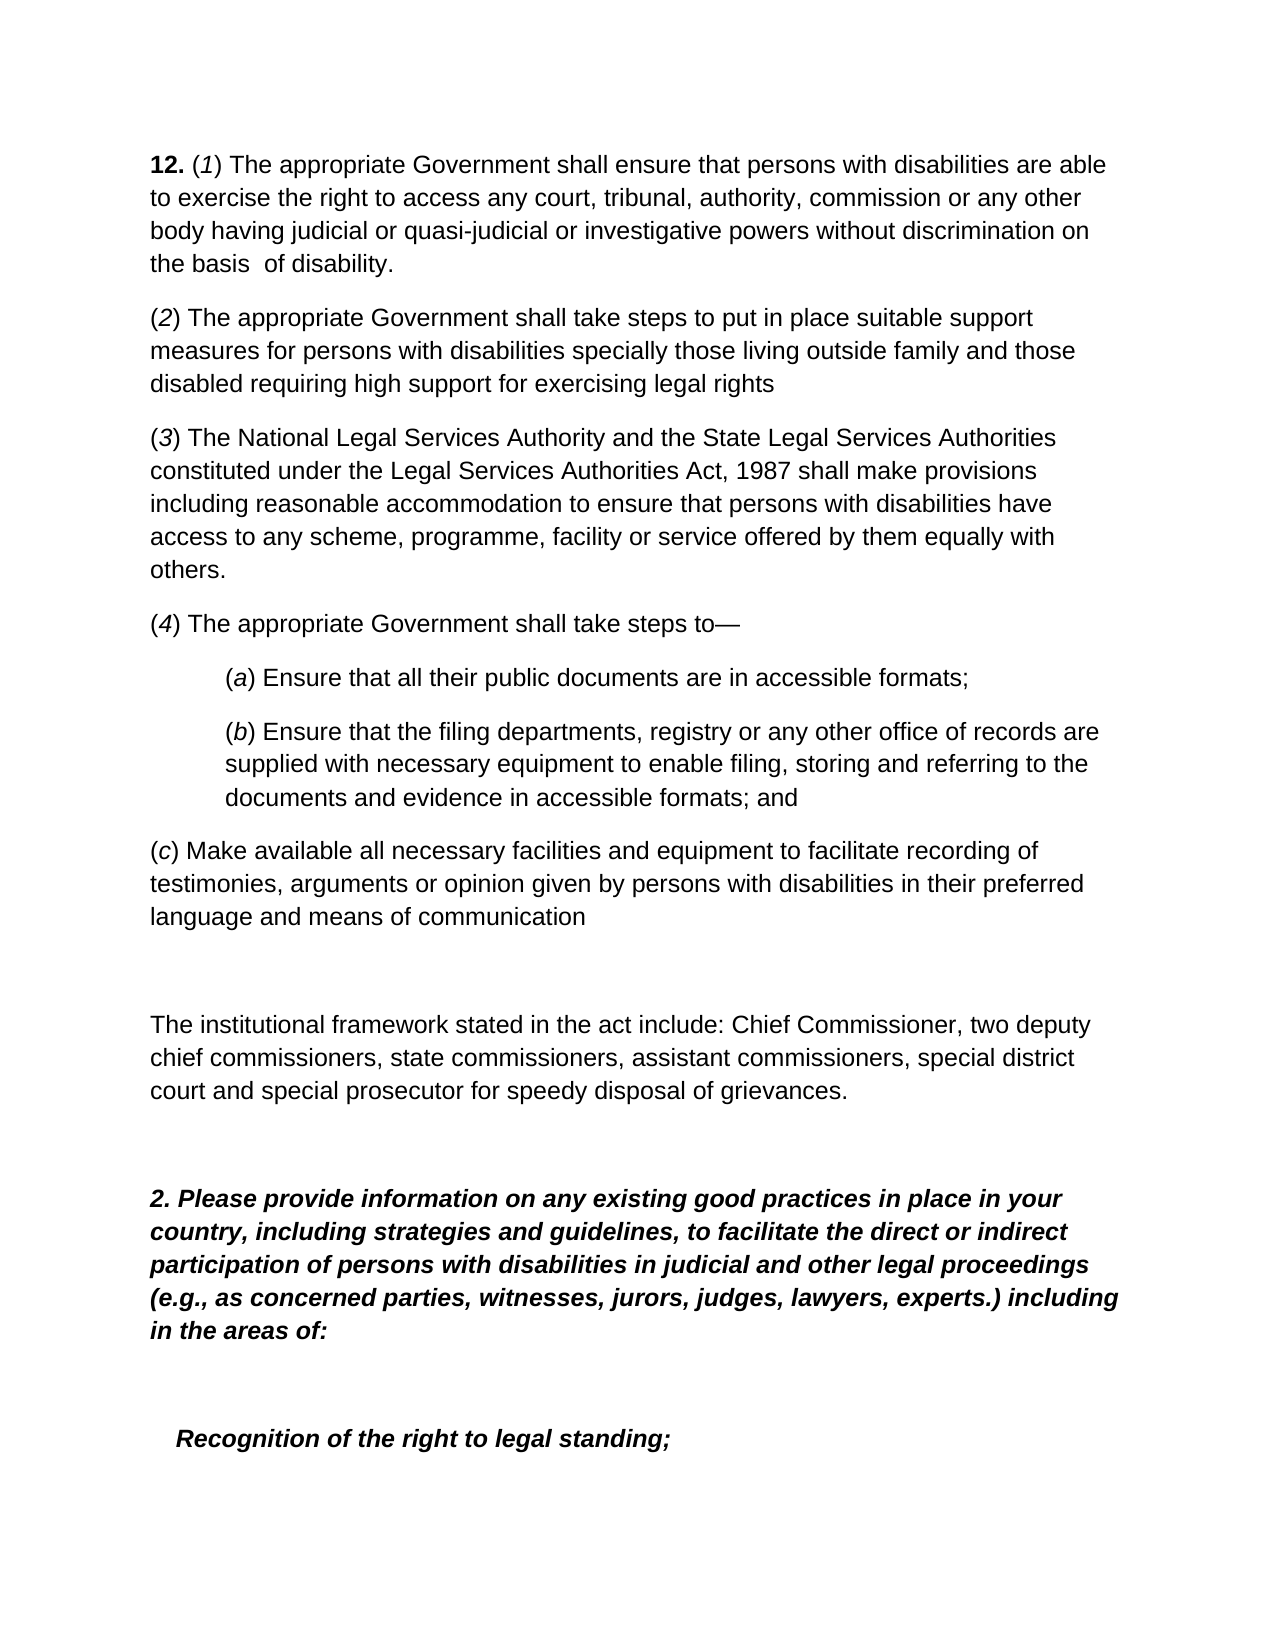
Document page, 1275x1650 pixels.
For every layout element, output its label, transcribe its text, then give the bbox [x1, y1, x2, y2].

text 12. (1) The appropriate Government shall ensure that persons with disabilities are able to exercise the right to access any court, tribunal, authority, commission or any other body having judicial or quasi-judicial or investigative powers without discrimination on the basis of disability. [150, 150, 1125, 278]
text (4) The appropriate Government shall take steps to— [150, 609, 1125, 637]
text (c) Make available all necessary facilities and equipment to facilitate recording of testimonies, arguments or opinion given by persons with disabilities in their preferred language and means of communication [150, 836, 1125, 931]
text (b) Ensure that the filing departments, registry or any other office of records are supplied with necessary equipment to enable filing, storing and referring to the documents and evidence in accessible formats; and [225, 716, 1125, 811]
text (3) The National Legal Services Authority and the State Legal Services Authorities constituted under the Legal Services Authorities Act, 1987 shall make provisions including reasonable accommodation to ensure that persons with disabilities have access to any scheme, programme, facility or service offered by them equally with others. [150, 423, 1125, 584]
text The institutional framework stated in the act include: Chief Commissioner, two deputy chief commissioners, state commissioners, assistant commissioners, special district court and special prosecutor for speedy disposal of grievances. [150, 1010, 1125, 1105]
text 2. Please provide information on any existing good practices in place in your country, including strategies and guidelines, to facilitate the direct or indirect participation of persons with disabilities in judicial and other legal proceedings (e.g., as concerned parties, witnesses, jurors, judges, lawyers, experts.) including in the areas of: [150, 1184, 1125, 1345]
text (2) The appropriate Government shall take steps to put in place suitable support measures for persons with disabilities specially those living outside family and those disabled requiring high support for exercising legal rights [150, 303, 1125, 398]
text (a) Ensure that all their public documents are in accessible formats; [225, 663, 1125, 691]
text  Recognition of the right to legal standing; [150, 1424, 1125, 1452]
